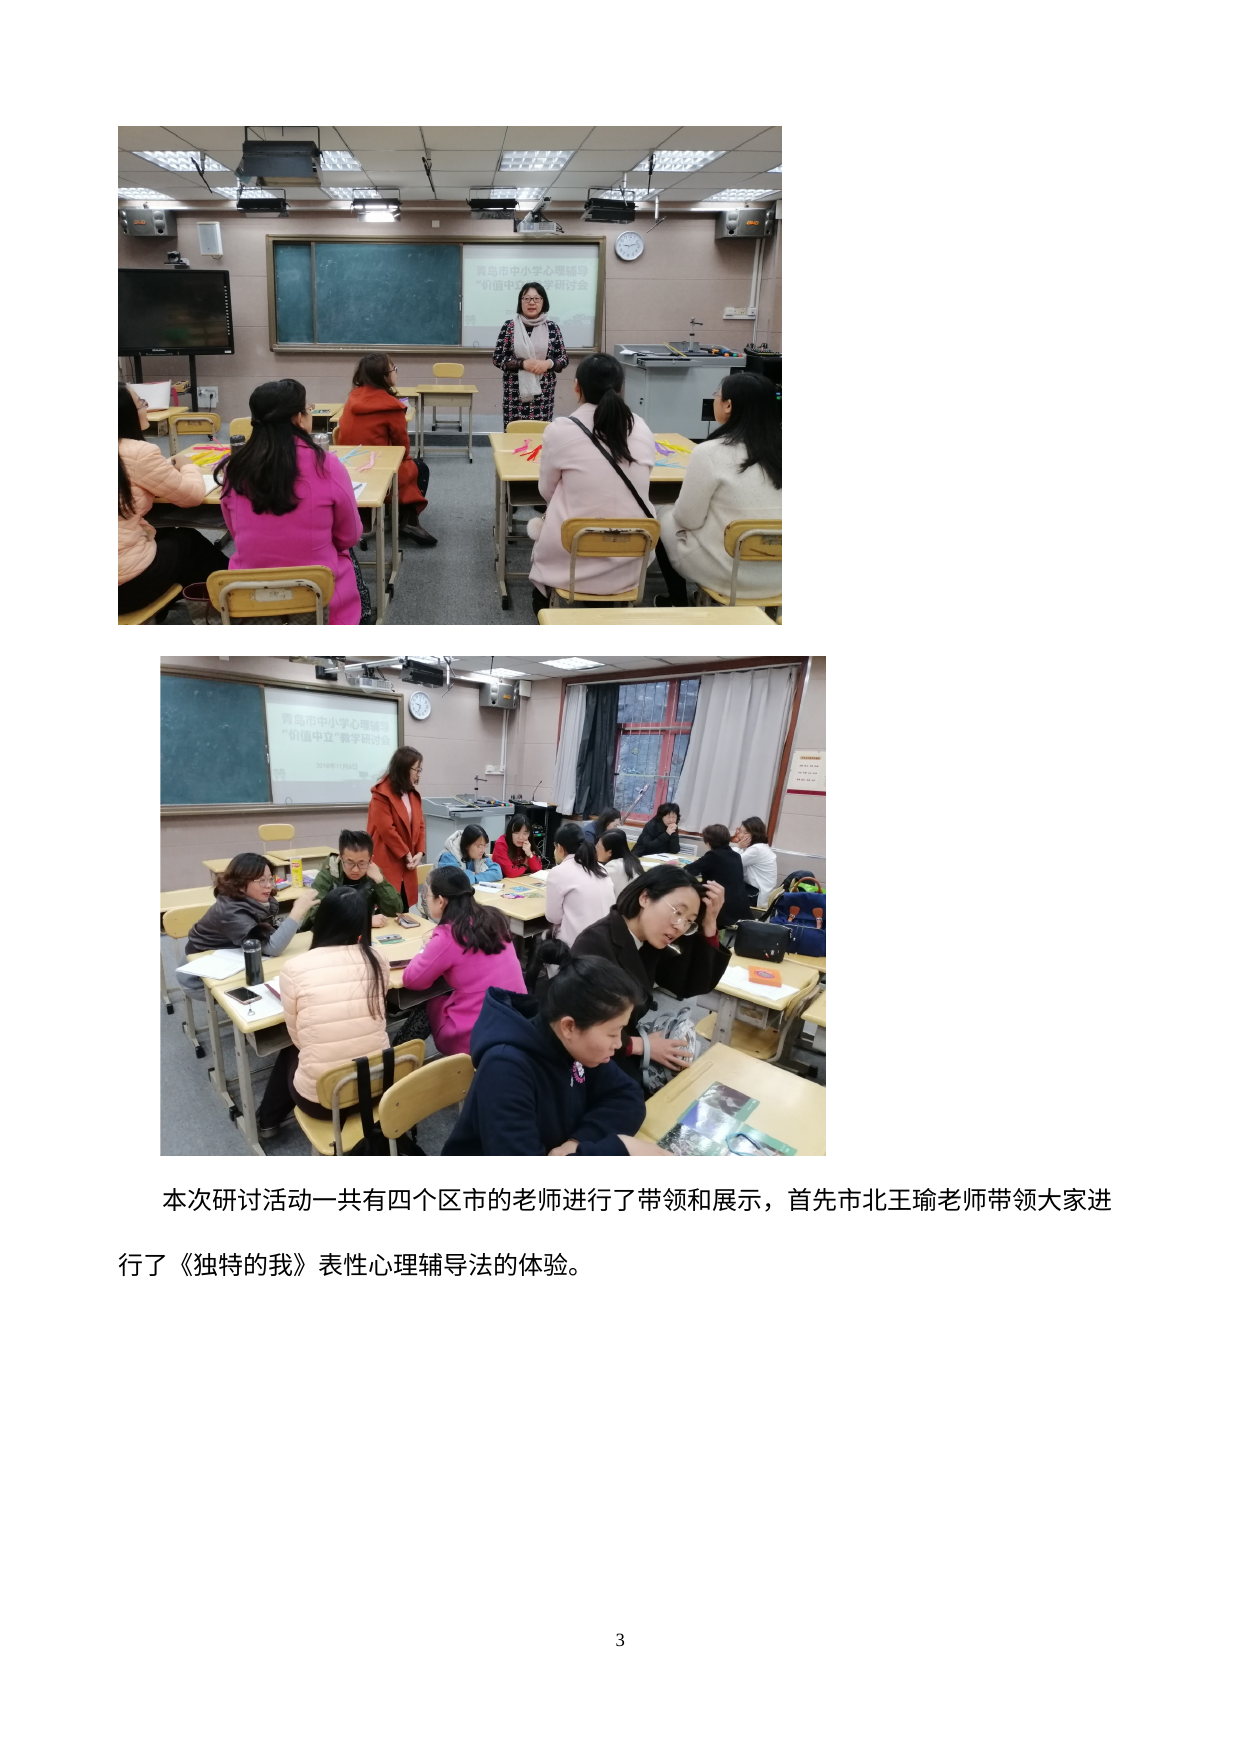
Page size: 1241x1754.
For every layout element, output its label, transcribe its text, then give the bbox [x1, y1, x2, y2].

text 本次研讨活动一共有四个区市的老师进行了带领和展示，首先市北王瑜老师带领大家进行了《独特的我》表性心理辅导法的体验。 [118, 1166, 1122, 1296]
picture [160, 656, 826, 1156]
picture [118, 126, 782, 625]
